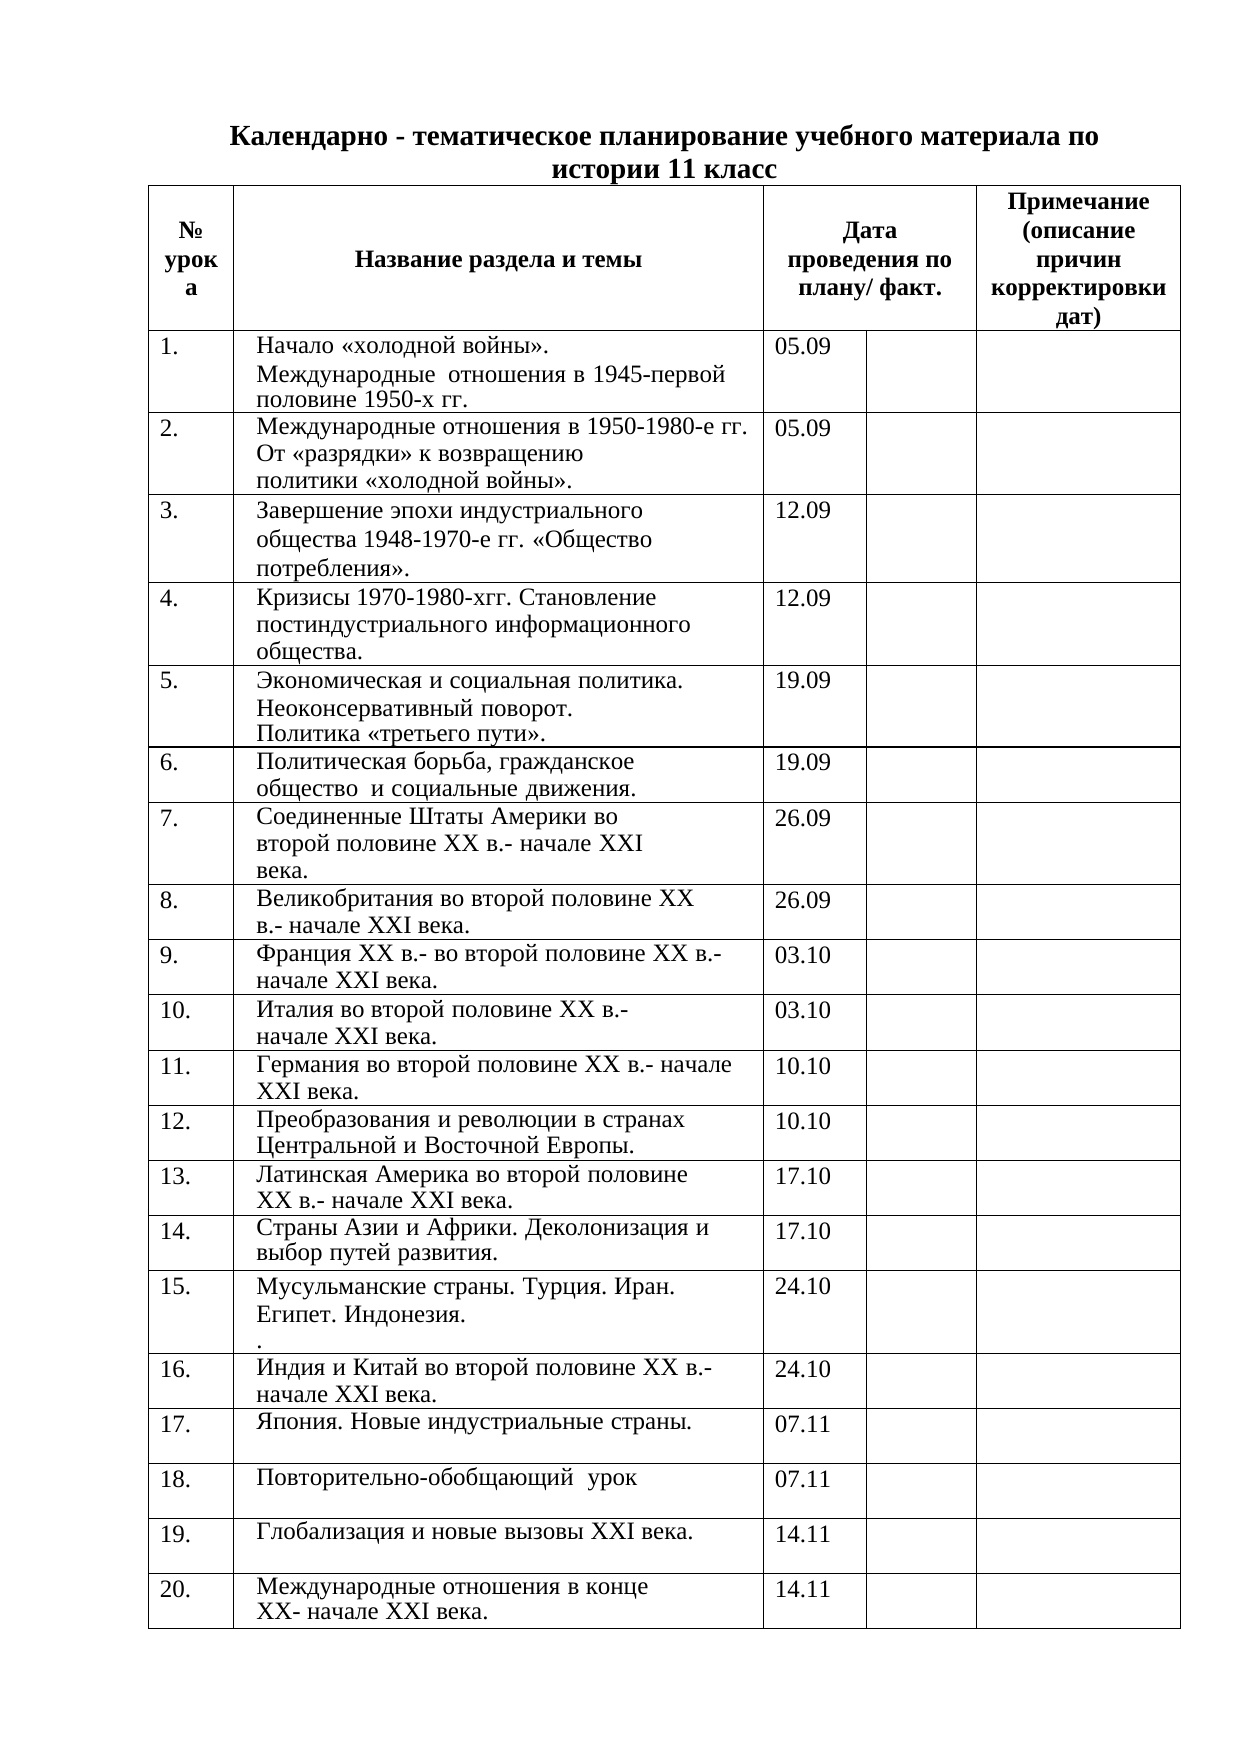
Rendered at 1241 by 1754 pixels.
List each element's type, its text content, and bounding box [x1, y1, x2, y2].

table_header Дата проведения по плану/ факт. [764, 186, 976, 330]
table_cell [867, 1051, 976, 1105]
table_cell [149, 1271, 233, 1353]
table_cell [149, 413, 233, 494]
table_cell 05.09 [764, 413, 866, 494]
table_cell Экономическая и социальная политика. Неоконсервативный поворот. Политика «третьего пути». [234, 666, 763, 746]
table_cell [977, 495, 1180, 582]
table_cell Япония. Новые индустриальные страны. [234, 1409, 763, 1463]
table_cell 17.10 [764, 1216, 866, 1270]
table_cell [977, 331, 1180, 412]
table_cell [977, 940, 1180, 994]
table_cell [867, 1161, 976, 1215]
table_cell [977, 583, 1180, 664]
table_cell [977, 748, 1180, 802]
table_cell [977, 1354, 1180, 1408]
table_cell [977, 666, 1180, 746]
table_cell [149, 1354, 233, 1408]
table_cell [149, 1106, 233, 1160]
table_cell [977, 1519, 1180, 1573]
table_cell [867, 413, 976, 494]
table_cell [149, 495, 233, 582]
table_cell [149, 1519, 233, 1573]
table_cell Глобализация и новые вызовы XXI века. [234, 1519, 763, 1573]
table_cell [867, 885, 976, 939]
table_cell [977, 1574, 1180, 1628]
table_cell [149, 995, 233, 1050]
table_cell [149, 748, 233, 802]
table_cell Индия и Китай во второй половине XX в.- начале XXI века. [234, 1354, 763, 1408]
table_cell Кризисы 1970-1980-хгг. Становление постиндустриального информационного общества. [234, 583, 763, 664]
table_cell [867, 1574, 976, 1628]
table_cell [149, 1574, 233, 1628]
table_cell 14.11 [764, 1519, 866, 1573]
table_cell [977, 1464, 1180, 1518]
table_cell [149, 940, 233, 994]
table_cell [149, 885, 233, 939]
table_cell [149, 1161, 233, 1215]
table_cell [867, 995, 976, 1050]
table_header Название раздела и темы [234, 186, 763, 330]
table_cell 24.10 [764, 1271, 866, 1353]
table_cell [867, 1354, 976, 1408]
table_cell 05.09 [764, 331, 866, 412]
table_cell [867, 748, 976, 802]
table_cell Повторительно-обобщающий урок [234, 1464, 763, 1518]
table_cell [867, 940, 976, 994]
table_cell Преобразования и революции в странах Центральной и Восточной Европы. [234, 1106, 763, 1160]
table_cell [867, 1409, 976, 1463]
table_cell 12.09 [764, 583, 866, 664]
table_cell Мусульманские страны. Турция. Иран. Египет. Индонезия. . [234, 1271, 763, 1353]
table_cell [149, 583, 233, 664]
table_cell Политическая борьба, гражданское общество и социальные движения. [234, 748, 763, 802]
table_cell 26.09 [764, 885, 866, 939]
table_cell [867, 803, 976, 884]
table_cell 07.11 [764, 1409, 866, 1463]
table_cell Страны Азии и Африки. Деколонизация и выбор путей развития. [234, 1216, 763, 1270]
table_cell [977, 803, 1180, 884]
table_cell Германия во второй половине XX в.- начале XXI века. [234, 1051, 763, 1105]
table_cell [149, 1216, 233, 1270]
table_header № урока [149, 186, 233, 330]
table_cell 19.09 [764, 748, 866, 802]
table_cell [977, 885, 1180, 939]
table_cell [867, 1271, 976, 1353]
table_cell [867, 495, 976, 582]
table_cell 03.10 [764, 995, 866, 1050]
table_cell [867, 1519, 976, 1573]
table_cell [149, 331, 233, 412]
table_cell [149, 1409, 233, 1463]
table_cell [867, 1216, 976, 1270]
table_cell 17.10 [764, 1161, 866, 1215]
table_cell Начало «холодной войны». Международные отношения в 1945-первой половине 1950-х гг. [234, 331, 763, 412]
table_cell 26.09 [764, 803, 866, 884]
table_cell [977, 413, 1180, 494]
text Календарно - тематическое планирование учебного материала по истории 11 класс [177, 118, 1152, 185]
table_cell [977, 1161, 1180, 1215]
table_cell 14.11 [764, 1574, 866, 1628]
table_cell 24.10 [764, 1354, 866, 1408]
table_cell [977, 1271, 1180, 1353]
table_cell [977, 1409, 1180, 1463]
table_cell Франция XX в.- во второй половине XX в.- начале XXI века. [234, 940, 763, 994]
table_cell Международные отношения в 1950-1980-е гг. От «разрядки» к возвращению политики «холодной войны». [234, 413, 763, 494]
table_cell Италия во второй половине XX в.- начале XXI века. [234, 995, 763, 1050]
table_cell [867, 1106, 976, 1160]
table_cell [977, 1216, 1180, 1270]
table_cell [867, 1464, 976, 1518]
table_cell [867, 666, 976, 746]
table_cell [149, 1051, 233, 1105]
table_cell 10.10 [764, 1106, 866, 1160]
table_cell 10.10 [764, 1051, 866, 1105]
table_cell [977, 1106, 1180, 1160]
table_cell Соединенные Штаты Америки во второй половине XX в.- начале XXI века. [234, 803, 763, 884]
table_cell 03.10 [764, 940, 866, 994]
table_cell 12.09 [764, 495, 866, 582]
table_cell [149, 1464, 233, 1518]
table_cell [149, 666, 233, 746]
table_cell [977, 1051, 1180, 1105]
table_header Примечание (описание причин корректировки дат) [977, 186, 1180, 330]
table_cell 07.11 [764, 1464, 866, 1518]
table_cell [867, 583, 976, 664]
table_cell Международные отношения в конце XX- начале XXI века. [234, 1574, 763, 1628]
table_cell Завершение эпохи индустриального общества 1948-1970-е гг. «Общество потребления». [234, 495, 763, 582]
table_cell 19.09 [764, 666, 866, 746]
table_cell Великобритания во второй половине XX в.- начале XXI века. [234, 885, 763, 939]
table_cell Латинская Америка во второй половине XX в.- начале XXI века. [234, 1161, 763, 1215]
table_cell [867, 331, 976, 412]
table_cell [977, 995, 1180, 1050]
table_cell [149, 803, 233, 884]
